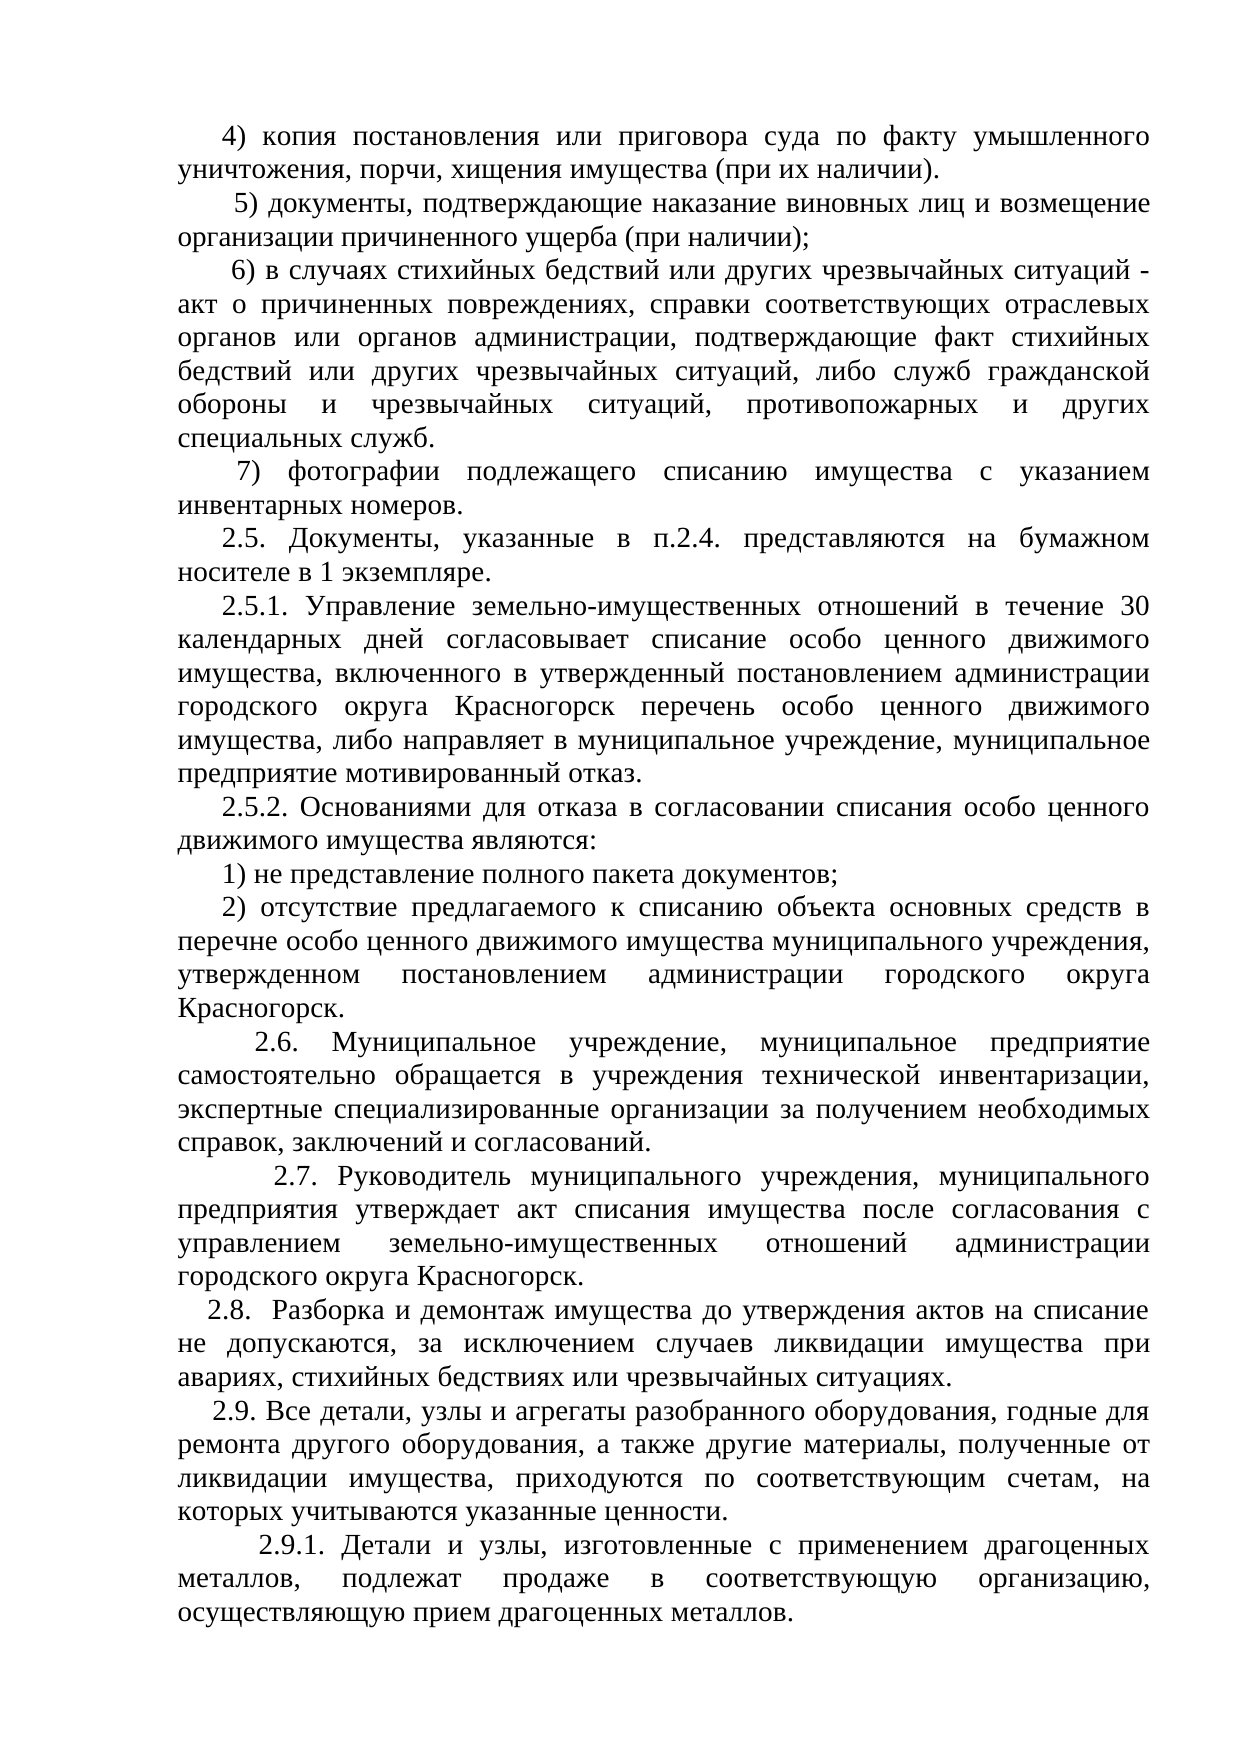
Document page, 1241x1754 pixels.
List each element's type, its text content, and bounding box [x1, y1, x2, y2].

text 2.7. Руководитель муниципального учреждения, муниципального предприятия утверждает акт списания имущества после согласования с управлением земельно-имущественных отношений администрации городского округа Красногорск. [177, 1158, 1152, 1292]
text 2.8. Разборка и демонтаж имущества до утверждения актов на списание не допускаются, за исключением случаев ликвидации имущества при авариях, стихийных бедствиях или чрезвычайных ситуациях. [177, 1292, 1152, 1393]
list 2.6. Муниципальное учреждение, муниципальное предприятие самостоятельно обращается в учреждения технической инвентаризации, экспертные специализированные организации за получением необходимых справок, заключений и согласований. [177, 1024, 1152, 1158]
list 1) не представление полного пакета документов; [177, 856, 1152, 889]
list 6) в случаях стихийных бедствий или других чрезвычайных ситуаций - акт о причиненных повреждениях, справки соответствующих отраслевых органов или органов администрации, подтверждающие факт стихийных бедствий или других чрезвычайных ситуаций, либо служб гражданской обороны и чрезвычайных ситуаций, противопожарных и других специальных служб. [177, 252, 1152, 453]
list 2.5.2. Основаниями для отказа в согласовании списания особо ценного движимого имущества являются: [177, 789, 1152, 856]
text 2.9.1. Детали и узлы, изготовленные с применением драгоценных металлов, подлежат продаже в соответствующую организацию, осуществляющую прием драгоценных металлов. [177, 1527, 1152, 1627]
list 4) копия постановления или приговора суда по факту умышленного уничтожения, порчи, хищения имущества (при их наличии). [177, 118, 1152, 185]
text 7) фотографии подлежащего списанию имущества с указанием инвентарных номеров. [177, 453, 1152, 521]
list 2.5. Документы, указанные в п.2.4. представляются на бумажном носителе в 1 экземпляре. [177, 521, 1152, 588]
list 2.5.1. Управление земельно-имущественных отношений в течение 30 календарных дней согласовывает списание особо ценного движимого имущества, включенного в утвержденный постановлением администрации городского округа Красногорск перечень особо ценного движимого имущества, либо направляет в муниципальное учреждение, муниципальное предприятие мотивированный отказ. [177, 588, 1152, 789]
text 2.9. Все детали, узлы и агрегаты разобранного оборудования, годные для ремонта другого оборудования, а также другие материалы, полученные от ликвидации имущества, приходуются по соответствующим счетам, на которых учитываются указанные ценности. [177, 1393, 1152, 1527]
list 2) отсутствие предлагаемого к списанию объекта основных средств в перечне особо ценного движимого имущества муниципального учреждения, утвержденном постановлением администрации городского округа Красногорск. [177, 889, 1152, 1024]
text 5) документы, подтверждающие наказание виновных лиц и возмещение организации причиненного ущерба (при наличии); [177, 185, 1152, 252]
